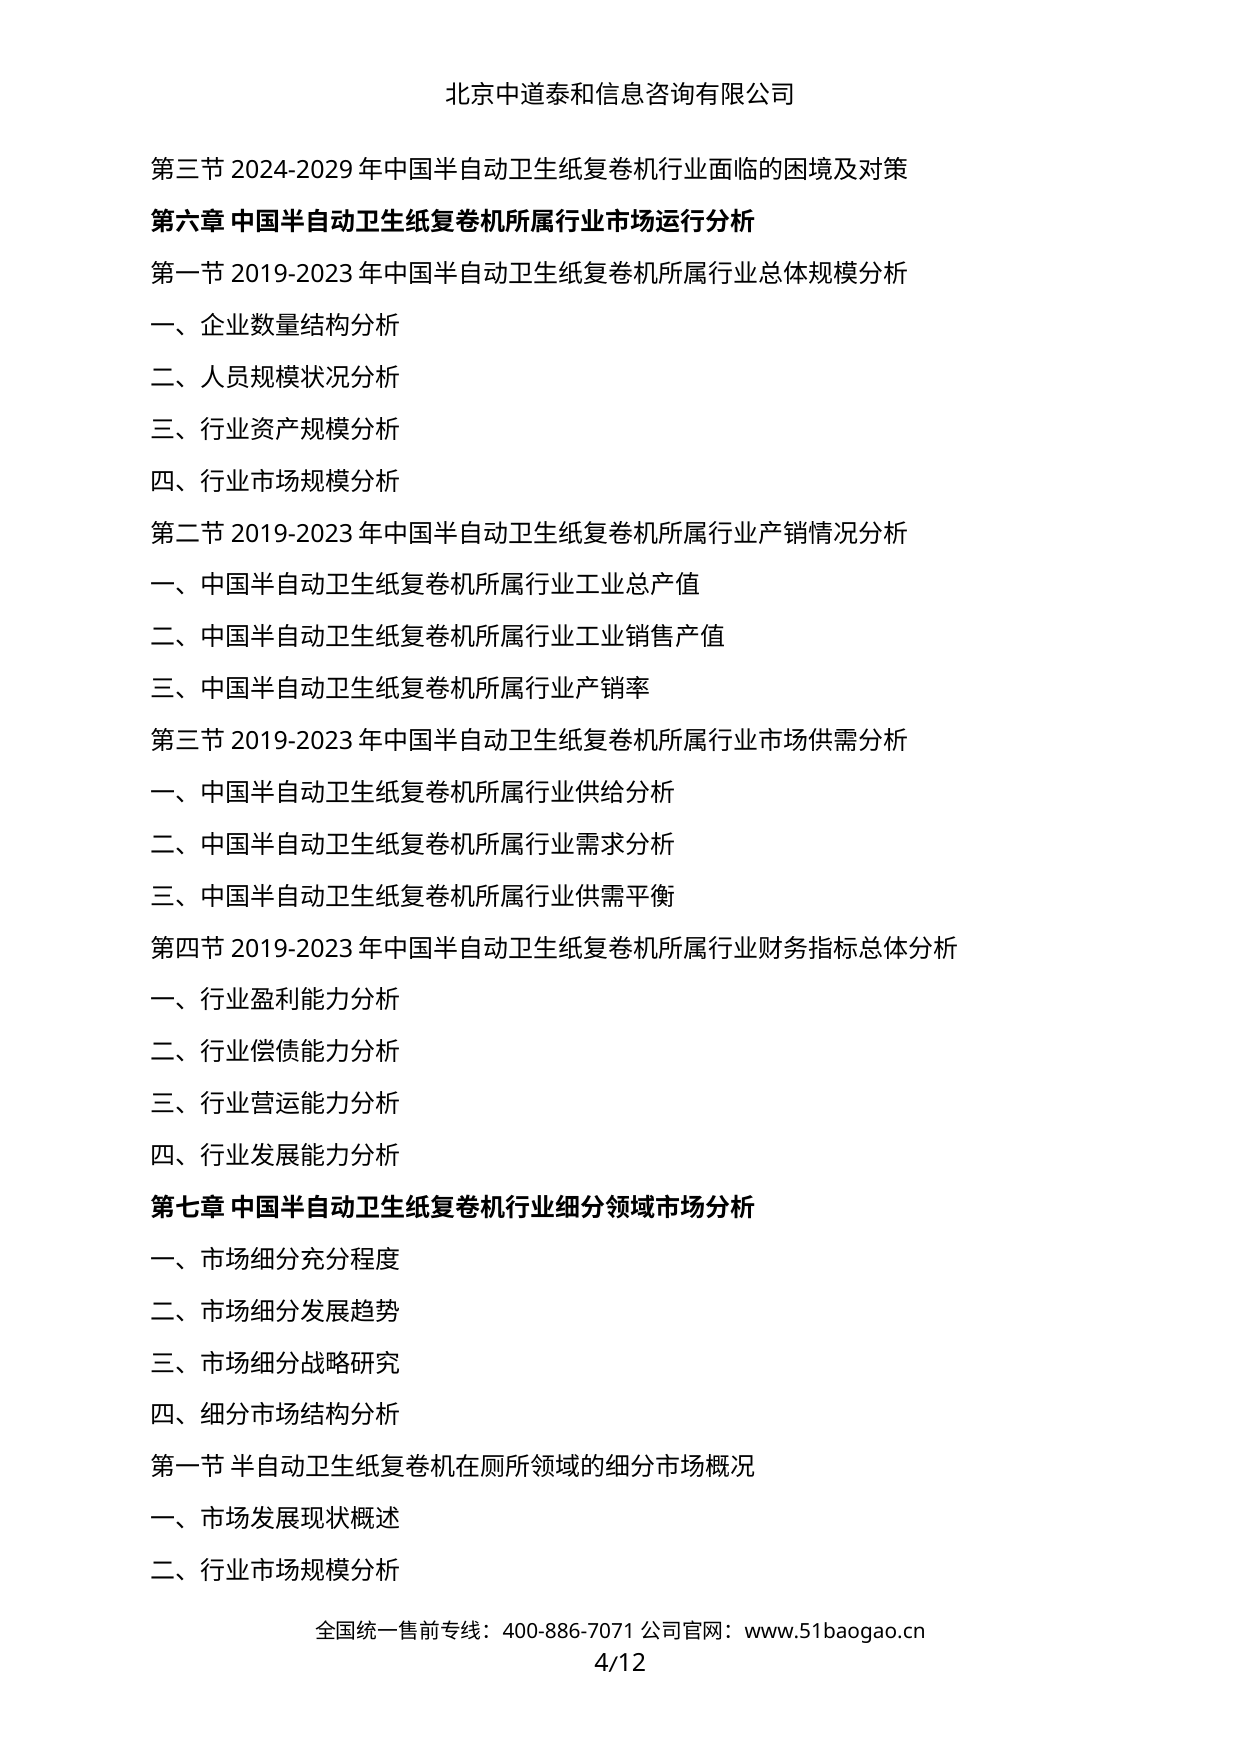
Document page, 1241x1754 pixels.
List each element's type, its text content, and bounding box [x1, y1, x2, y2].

text 二、行业市场规模分析 [150, 1551, 1090, 1587]
text 二、中国半自动卫生纸复卷机所属行业需求分析 [150, 824, 1090, 861]
text 第二节 2019-2023年中国半自动卫生纸复卷机所属行业产销情况分析 [150, 513, 1090, 549]
text 第一节 半自动卫生纸复卷机在厕所领域的细分市场概况 [150, 1447, 1090, 1483]
text 一、市场发展现状概述 [150, 1499, 1090, 1535]
text 第三节 2024-2029年中国半自动卫生纸复卷机行业面临的困境及对策 [150, 150, 1090, 186]
text 二、行业偿债能力分析 [150, 1032, 1090, 1068]
text 第六章 中国半自动卫生纸复卷机所属行业市场运行分析 [150, 202, 1090, 238]
text 四、行业市场规模分析 [150, 461, 1090, 497]
text 三、行业资产规模分析 [150, 409, 1090, 446]
text 第一节 2019-2023年中国半自动卫生纸复卷机所属行业总体规模分析 [150, 254, 1090, 290]
text 一、中国半自动卫生纸复卷机所属行业供给分析 [150, 772, 1090, 809]
text 三、市场细分战略研究 [150, 1343, 1090, 1379]
text 二、人员规模状况分析 [150, 357, 1090, 394]
text 三、中国半自动卫生纸复卷机所属行业供需平衡 [150, 876, 1090, 912]
text 一、中国半自动卫生纸复卷机所属行业工业总产值 [150, 565, 1090, 601]
text 三、行业营运能力分析 [150, 1084, 1090, 1120]
text 第七章 中国半自动卫生纸复卷机行业细分领域市场分析 [150, 1187, 1090, 1224]
text 一、行业盈利能力分析 [150, 980, 1090, 1016]
text 四、行业发展能力分析 [150, 1136, 1090, 1172]
text 二、市场细分发展趋势 [150, 1291, 1090, 1327]
text 二、中国半自动卫生纸复卷机所属行业工业销售产值 [150, 617, 1090, 653]
text 第四节 2019-2023年中国半自动卫生纸复卷机所属行业财务指标总体分析 [150, 928, 1090, 964]
text 第三节 2019-2023年中国半自动卫生纸复卷机所属行业市场供需分析 [150, 721, 1090, 757]
text 四、细分市场结构分析 [150, 1395, 1090, 1431]
text 一、企业数量结构分析 [150, 306, 1090, 342]
text 一、市场细分充分程度 [150, 1239, 1090, 1276]
text 三、中国半自动卫生纸复卷机所属行业产销率 [150, 669, 1090, 705]
